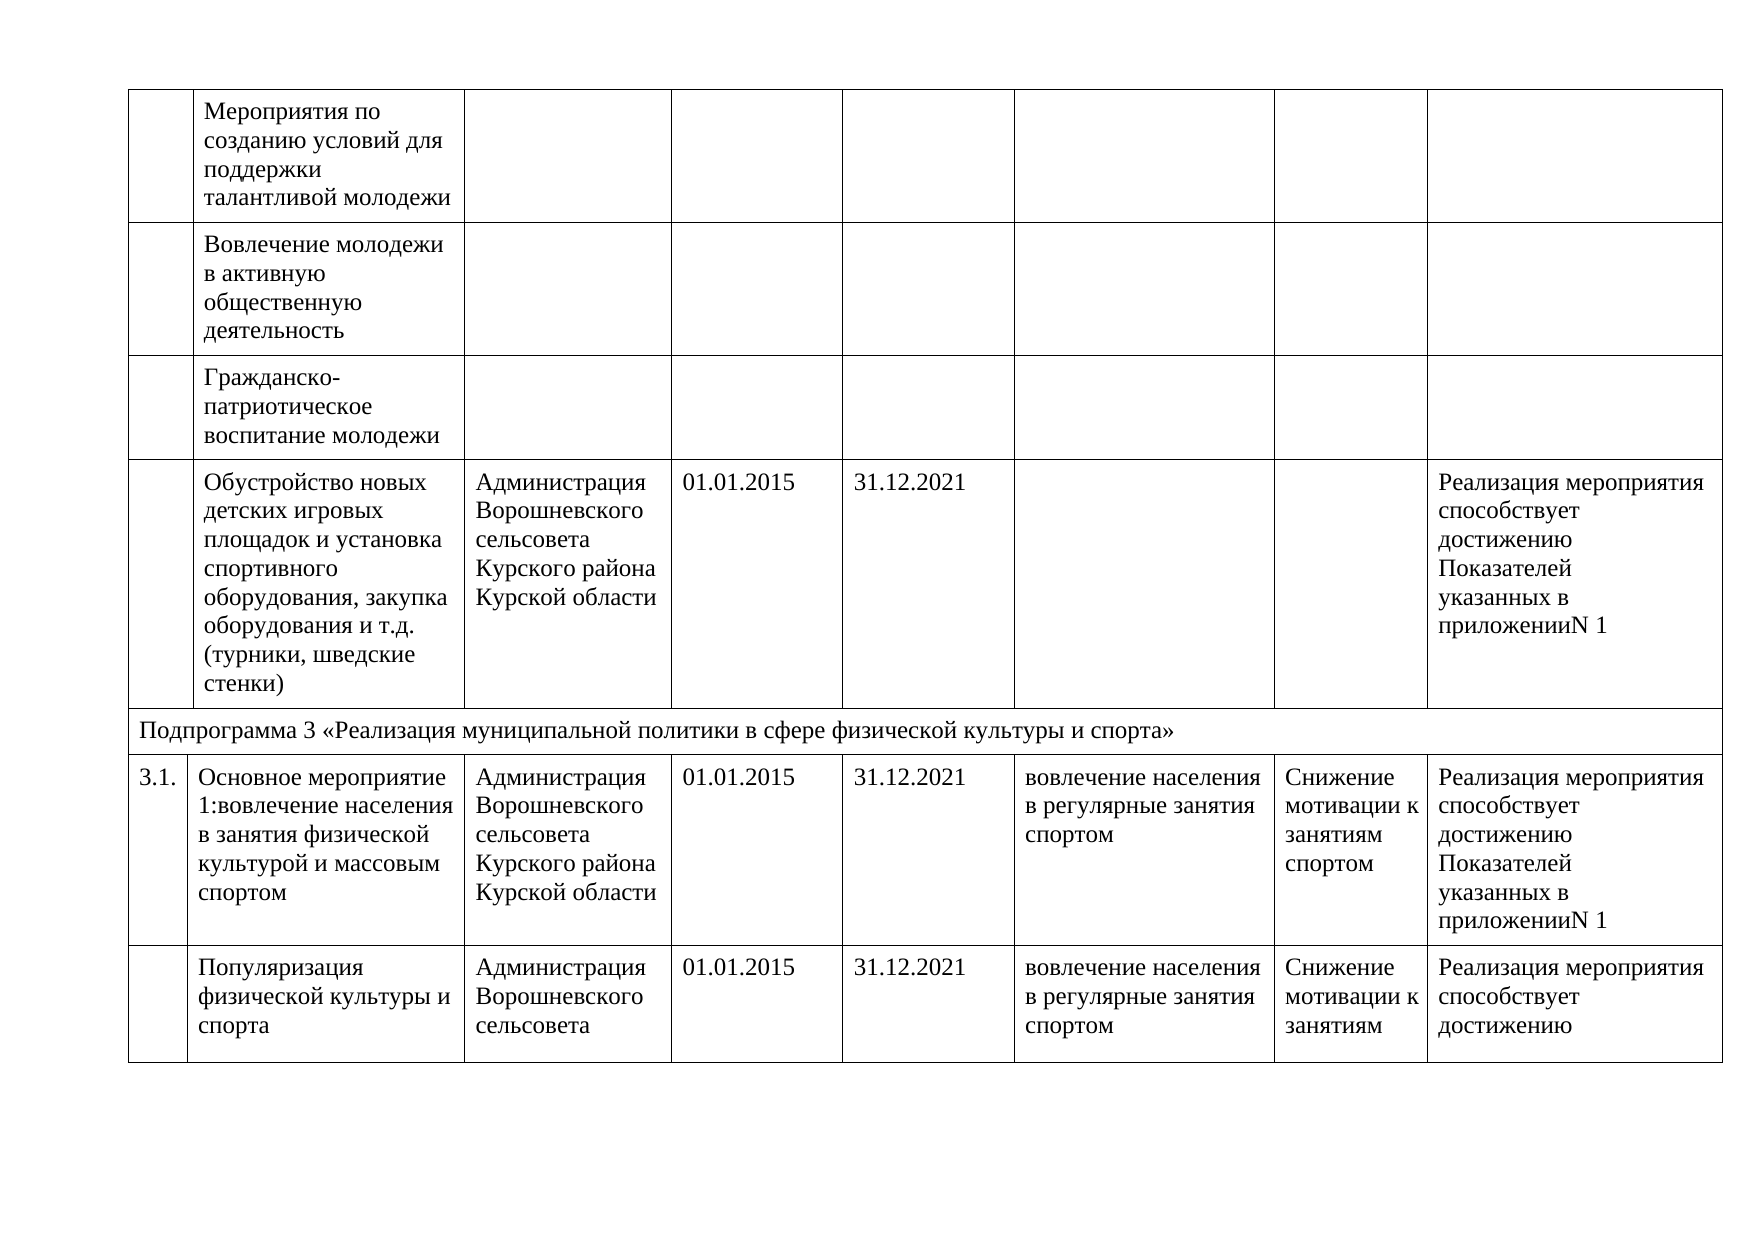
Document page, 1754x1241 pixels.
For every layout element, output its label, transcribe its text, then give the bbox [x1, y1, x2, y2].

table_cell [465, 223, 671, 355]
table_cell [1015, 460, 1274, 707]
table_cell [1275, 223, 1427, 355]
table_cell [129, 946, 187, 1062]
table_cell [1015, 90, 1274, 222]
table_cell Подпрограмма 3 «Реализация муниципальной политики в сфере физической культуры и спорта» [129, 709, 1722, 754]
table_cell 31.12.2021 [843, 460, 1014, 707]
table_cell [129, 223, 193, 355]
table_cell Реализация мероприятия способствует достижению Показателей указанных в приложенииN 1 [1428, 460, 1722, 707]
table_cell [843, 356, 1014, 459]
table_cell [843, 90, 1014, 222]
table_cell [1015, 223, 1274, 355]
table_cell Снижение мотивации к занятиям спортом [1275, 755, 1427, 945]
table_cell [129, 90, 193, 222]
table_cell [672, 356, 842, 459]
table_cell [129, 460, 193, 707]
table_cell [672, 223, 842, 355]
table_cell [1275, 356, 1427, 459]
table_cell [1428, 223, 1722, 355]
table_cell Вовлечение молодежи в активную общественную деятельность [194, 223, 464, 355]
table_cell 01.01.2015 [672, 460, 842, 707]
table_cell Основное мероприятие 1:вовлечение населения в занятия физической культурой и массовым спортом [188, 755, 464, 945]
table_cell Реализация мероприятия способствует достижению Показателей указанных в приложенииN 1 [1428, 755, 1722, 945]
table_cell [1015, 946, 1274, 1062]
table_cell 01.01.2015 [672, 755, 842, 945]
table_cell [465, 356, 671, 459]
table_cell 31.12.2021 [843, 946, 1014, 1062]
table_cell [1275, 90, 1427, 222]
table_cell [672, 90, 842, 222]
table_cell [465, 90, 671, 222]
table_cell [1428, 946, 1722, 1062]
table_cell Мероприятия по созданию условий для поддержки талантливой молодежи [194, 90, 464, 222]
table_cell 31.12.2021 [843, 755, 1014, 945]
table_cell [129, 356, 193, 459]
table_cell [465, 946, 671, 1062]
table_cell Администрация Ворошневского сельсовета Курского района Курской области [465, 755, 671, 945]
table_cell [1428, 90, 1722, 222]
table_cell 3.1. [129, 755, 187, 945]
table_cell вовлечение населения в регулярные занятия спортом [1015, 755, 1274, 945]
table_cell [188, 946, 464, 1062]
table_cell Гражданско-патриотическое воспитание молодежи [194, 356, 464, 459]
table_cell [1015, 356, 1274, 459]
table_cell [1275, 460, 1427, 707]
table_cell Администрация Ворошневского сельсовета Курского района Курской области [465, 460, 671, 707]
table_cell 01.01.2015 [672, 946, 842, 1062]
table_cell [1275, 946, 1427, 1062]
table_cell [1428, 356, 1722, 459]
table_cell Обустройство новых детских игровых площадок и установка спортивного оборудования, закупка оборудования и т.д. (турники, шведские стенки) [194, 460, 464, 707]
table_cell [843, 223, 1014, 355]
